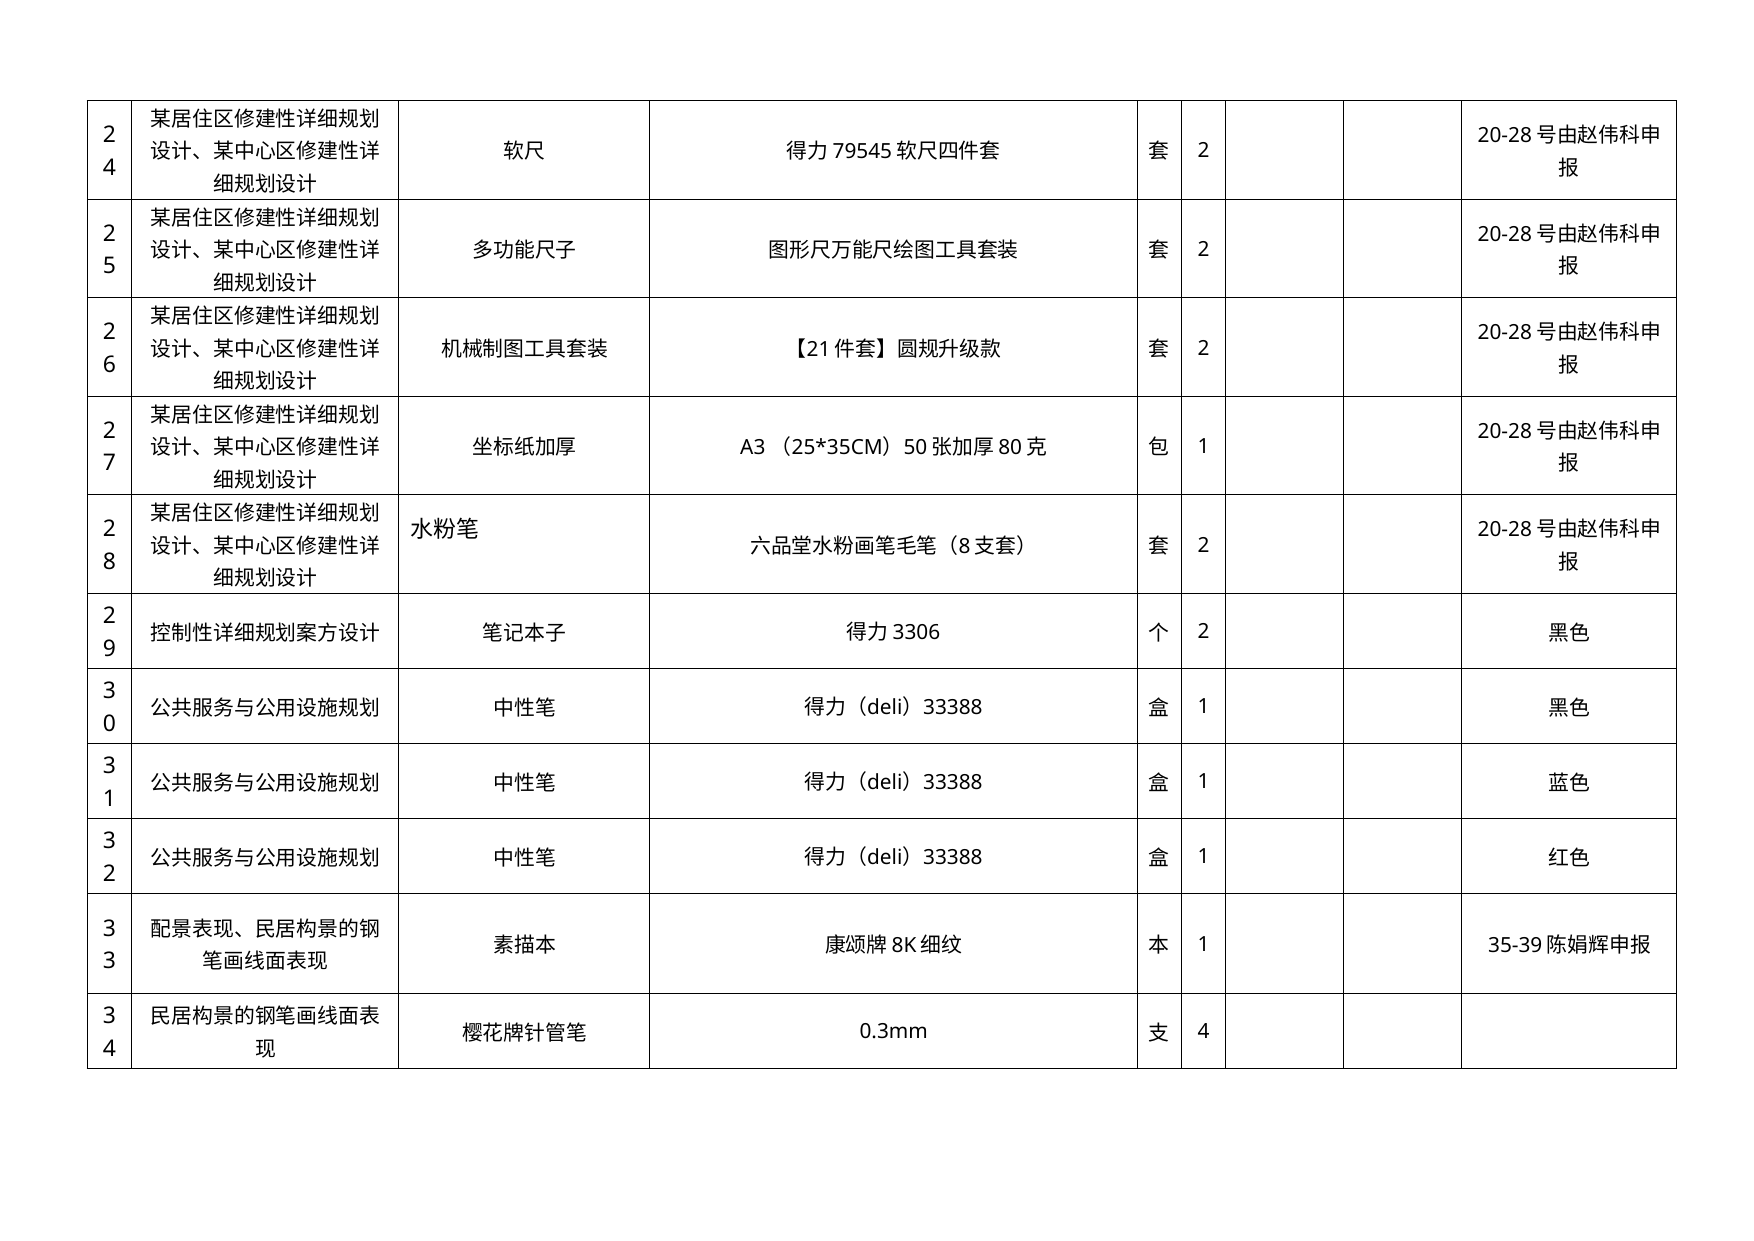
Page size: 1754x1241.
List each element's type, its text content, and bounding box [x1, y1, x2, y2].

table_cell 2 [1182, 594, 1225, 668]
table_cell 35-39陈娟辉申报 [1462, 894, 1676, 993]
table_cell 34 [88, 994, 131, 1068]
table_cell 中性笔 [399, 819, 649, 893]
table_cell 33 [88, 894, 131, 993]
table_cell [1344, 200, 1461, 297]
table_cell 盒 [1138, 819, 1181, 893]
table_cell 27 [88, 397, 131, 494]
table_cell 坐标纸加厚 [399, 397, 649, 494]
table_cell [1226, 594, 1343, 668]
table_cell 红色 [1462, 819, 1676, 893]
table_cell 套 [1138, 101, 1181, 199]
table_cell [1226, 819, 1343, 893]
table_cell 图形尺万能尺绘图工具套装 [650, 200, 1137, 297]
table_cell 得力（deli）33388 [650, 669, 1137, 743]
table_cell 25 [88, 200, 131, 297]
table_cell 公共服务与公用设施规划 [132, 744, 398, 818]
table_cell [1344, 744, 1461, 818]
table_cell [1226, 200, 1343, 297]
table_cell 黑色 [1462, 669, 1676, 743]
table_cell [1226, 894, 1343, 993]
table_cell [1462, 994, 1676, 1068]
table_cell 某居住区修建性详细规划设计、某中心区修建性详细规划设计 [132, 495, 398, 593]
table_cell 20-28号由赵伟科申报 [1462, 495, 1676, 593]
table_cell [1226, 298, 1343, 396]
table_cell 控制性详细规划案方设计 [132, 594, 398, 668]
table_cell 黑色 [1462, 594, 1676, 668]
table_cell [1226, 744, 1343, 818]
table_cell 公共服务与公用设施规划 [132, 819, 398, 893]
table_cell 水粉笔 [399, 495, 649, 593]
table_cell 【21件套】圆规升级款 [650, 298, 1137, 396]
table_cell 康颂牌8K细纹 [650, 894, 1137, 993]
table_cell 29 [88, 594, 131, 668]
table_cell 20-28号由赵伟科申报 [1462, 298, 1676, 396]
table_cell 软尺 [399, 101, 649, 199]
table_cell 得力（deli）33388 [650, 819, 1137, 893]
table_cell 2 [1182, 298, 1225, 396]
table_cell 六品堂水粉画笔毛笔（8支套） [650, 495, 1137, 593]
table_cell 30 [88, 669, 131, 743]
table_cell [132, 101, 398, 199]
table_cell 盒 [1138, 744, 1181, 818]
table_cell 得力79545软尺四件套 [650, 101, 1137, 199]
table_cell 1 [1182, 894, 1225, 993]
table_cell 某居住区修建性详细规划设计、某中心区修建性详细规划设计 [132, 397, 398, 494]
table_cell A3 （25*35CM）50张加厚80克 [650, 397, 1137, 494]
table_cell [1344, 495, 1461, 593]
table_cell 1 [1182, 819, 1225, 893]
table_cell [1344, 397, 1461, 494]
table_cell 2 [1182, 495, 1225, 593]
table_cell 28 [88, 495, 131, 593]
table_cell [1226, 495, 1343, 593]
table_cell 0.3mm [650, 994, 1137, 1068]
table_cell 31 [88, 744, 131, 818]
table_cell 蓝色 [1462, 744, 1676, 818]
table_cell [1344, 669, 1461, 743]
table_cell 4 [1182, 994, 1225, 1068]
table_cell 32 [88, 819, 131, 893]
table_cell [1344, 994, 1461, 1068]
table_cell 本 [1138, 894, 1181, 993]
table_cell 20-28号由赵伟科申报 [1462, 101, 1676, 199]
table_cell [1344, 594, 1461, 668]
table_cell 得力（deli）33388 [650, 744, 1137, 818]
table_cell 包 [1138, 397, 1181, 494]
table_cell [1226, 994, 1343, 1068]
table_cell 2 [1182, 200, 1225, 297]
table_cell 1 [1182, 669, 1225, 743]
table_cell 个 [1138, 594, 1181, 668]
table_cell [1344, 101, 1461, 199]
table_cell 1 [1182, 397, 1225, 494]
table_cell 中性笔 [399, 669, 649, 743]
table_cell 多功能尺子 [399, 200, 649, 297]
table_cell 套 [1138, 495, 1181, 593]
table_cell 配景表现、民居构景的钢笔画线面表现 [132, 894, 398, 993]
table_cell [1226, 669, 1343, 743]
table_cell 机械制图工具套装 [399, 298, 649, 396]
table_cell 24 [88, 101, 131, 199]
table_cell 26 [88, 298, 131, 396]
table_cell [1226, 101, 1343, 199]
table_cell 公共服务与公用设施规划 [132, 669, 398, 743]
table_cell 樱花牌针管笔 [399, 994, 649, 1068]
table_cell [1344, 298, 1461, 396]
table_cell 套 [1138, 200, 1181, 297]
table_cell [1226, 397, 1343, 494]
table_cell 笔记本子 [399, 594, 649, 668]
table_cell [1344, 819, 1461, 893]
table_cell 套 [1138, 298, 1181, 396]
table_cell 得力3306 [650, 594, 1137, 668]
table_cell 民居构景的钢笔画线面表现 [132, 994, 398, 1068]
table_cell 20-28号由赵伟科申报 [1462, 397, 1676, 494]
table_cell 素描本 [399, 894, 649, 993]
table_cell [1344, 894, 1461, 993]
table_cell 20-28号由赵伟科申报 [1462, 200, 1676, 297]
table_cell 2 [1182, 101, 1225, 199]
table_cell 1 [1182, 744, 1225, 818]
table_cell 某居住区修建性详细规划设计、某中心区修建性详细规划设计 [132, 298, 398, 396]
table_cell 某居住区修建性详细规划设计、某中心区修建性详细规划设计 [132, 200, 398, 297]
table_cell 中性笔 [399, 744, 649, 818]
table_cell 盒 [1138, 669, 1181, 743]
table_cell 支 [1138, 994, 1181, 1068]
